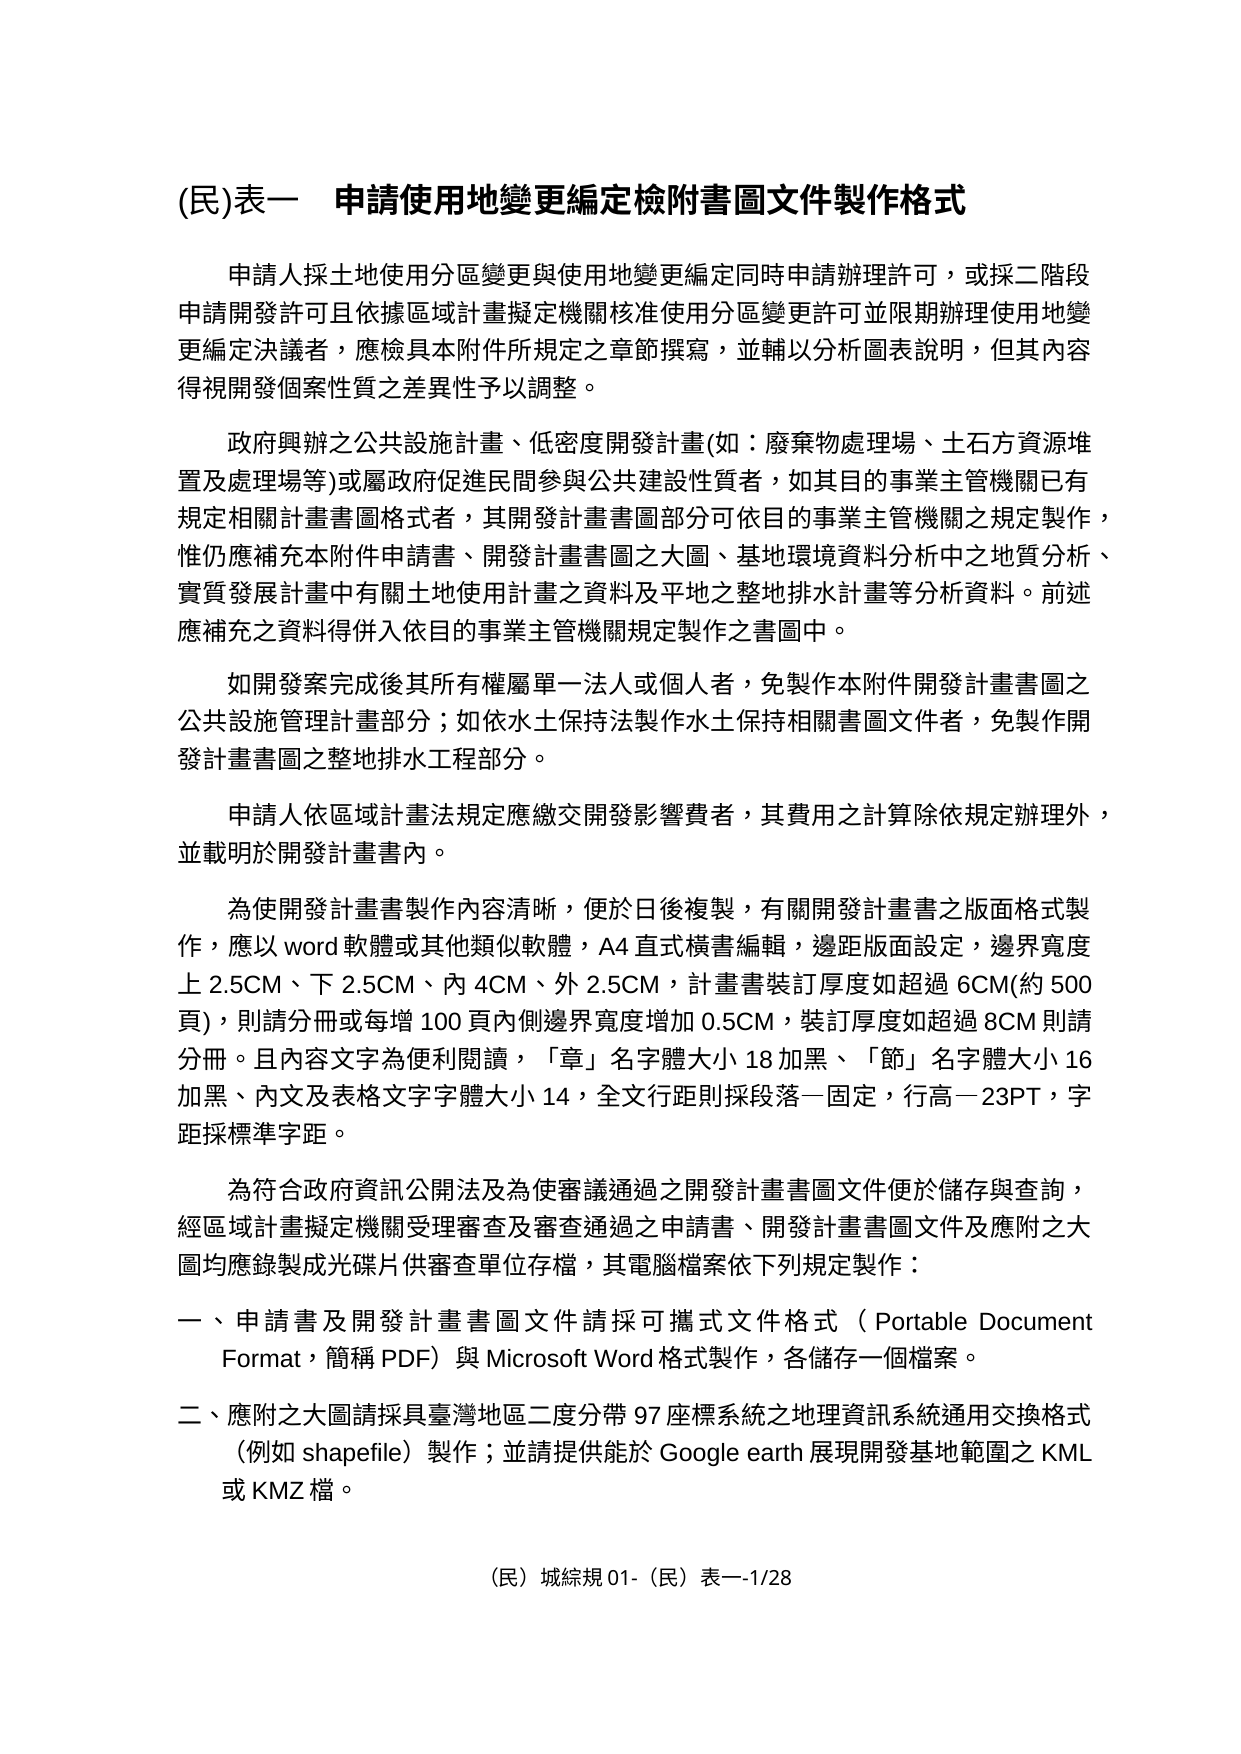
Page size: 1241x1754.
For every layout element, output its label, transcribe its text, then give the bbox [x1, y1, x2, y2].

text 一、申請書及開發計畫書圖文件請採可攜式文件格式（Portable Document Format，簡稱PDF）與Microsoft Word格式製作，各儲存一個檔案。 [177, 1301, 1092, 1376]
text 申請人採土地使用分區變更與使用地變更編定同時申請辦理許可，或採二階段申請開發許可且依據區域計畫擬定機關核准使用分區變更許可並限期辦理使用地變更編定決議者，應檢具本附件所規定之章節撰寫，並輔以分析圖表說明，但其內容得視開發個案性質之差異性予以調整。 [177, 254, 1092, 404]
text 為使開發計畫書製作內容清晰，便於日後複製，有關開發計畫書之版面格式製作，應以word軟體或其他類似軟體，A4直式橫書編輯，邊距版面設定，邊界寬度上2.5CM、下2.5CM、內4CM、外2.5CM，計畫書裝訂厚度如超過6CM(約500頁)，則請分冊或每增100頁內側邊界寬度增加0.5CM，裝訂厚度如超過8CM則請分冊。且內容文字為便利閱讀，「章」名字體大小18加黑、「節」名字體大小16加黑、內文及表格文字字體大小14，全文行距則採段落—固定，行高—23PT，字距採標準字距。 [177, 888, 1092, 1151]
text 為符合政府資訊公開法及為使審議通過之開發計畫書圖文件便於儲存與查詢，經區域計畫擬定機關受理審查及審查通過之申請書、開發計畫書圖文件及應附之大圖均應錄製成光碟片供審查單位存檔，其電腦檔案依下列規定製作： [177, 1169, 1092, 1282]
text 申請人依區域計畫法規定應繳交開發影響費者，其費用之計算除依規定辦理外，並載明於開發計畫書內。 [177, 794, 1092, 869]
text 政府興辦之公共設施計畫、低密度開發計畫(如：廢棄物處理場、土石方資源堆置及處理場等)或屬政府促進民間參與公共建設性質者，如其目的事業主管機關已有規定相關計畫書圖格式者，其開發計畫書圖部分可依目的事業主管機關之規定製作，惟仍應補充本附件申請書、開發計畫書圖之大圖、基地環境資料分析中之地質分析、實質發展計畫中有關土地使用計畫之資料及平地之整地排水計畫等分析資料。前述應補充之資料得併入依目的事業主管機關規定製作之書圖中。 [177, 423, 1092, 648]
text 如開發案完成後其所有權屬單一法人或個人者，免製作本附件開發計畫書圖之公共設施管理計畫部分；如依水土保持法製作水土保持相關書圖文件者，免製作開發計畫書圖之整地排水工程部分。 [177, 663, 1092, 776]
text (民)表一 申請使用地變更編定檢附書圖文件製作格式 [177, 161, 1092, 236]
text 二、應附之大圖請採具臺灣地區二度分帶97座標系統之地理資訊系統通用交換格式（例如shapefile）製作；並請提供能於Google earth展現開發基地範圍之KML或KMZ檔。 [177, 1394, 1092, 1507]
